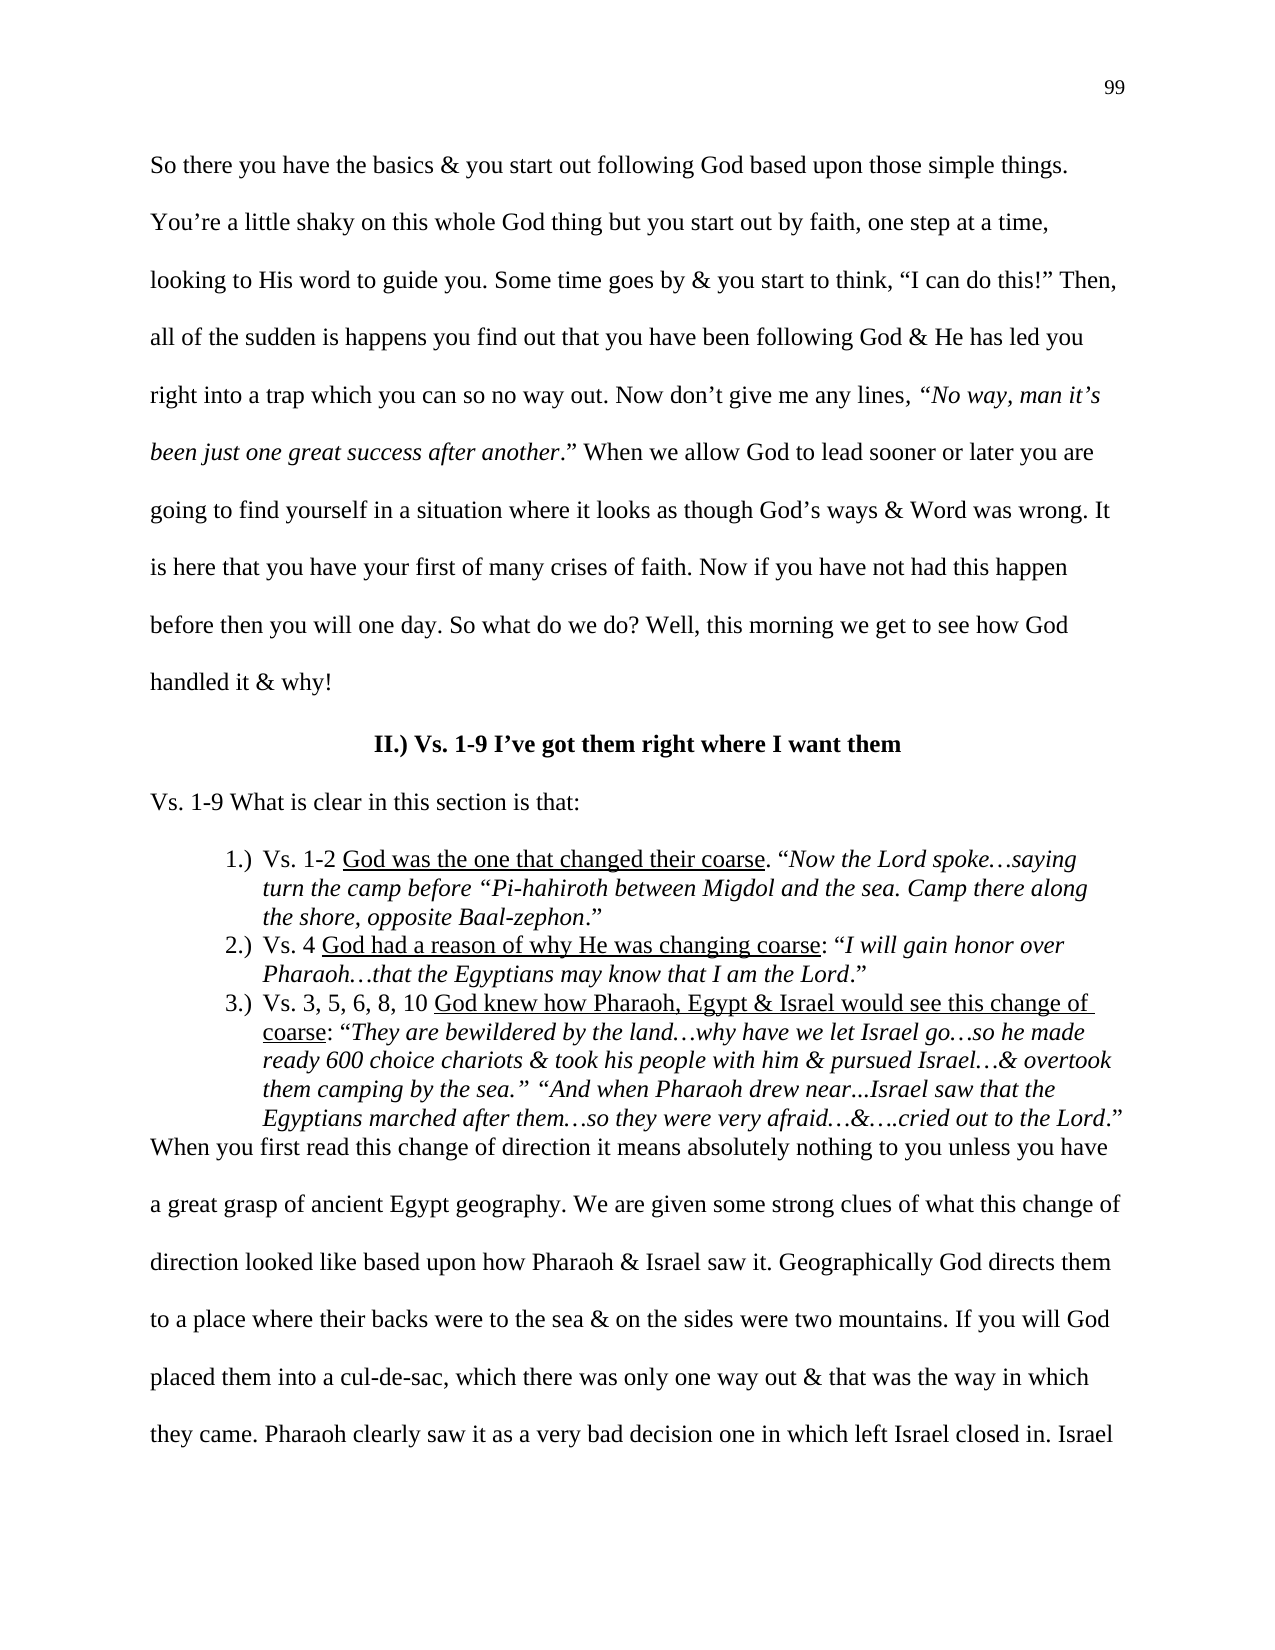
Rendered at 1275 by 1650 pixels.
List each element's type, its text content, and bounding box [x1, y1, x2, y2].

subtitle So there you have the basics & you start out following God based upon those simple things. You’re a little shaky on this whole God thing but you start out by faith, one step at a time, looking to His word to guide you. Some time goes by & you start to think, “I can do this!” Then, all of the sudden is happens you find out that you have been following God & He has led you right into a trap which you can so no way out. Now don’t give me any lines, “No way, man it’s been just one great success after another.” When we allow God to lead sooner or later you are going to find yourself in a situation where it looks as though God’s ways & Word was wrong. It is here that you have your first of many crises of faith. Now if you have not had this happen before then you will one day. So what do we do? Well, this morning we get to see how God handled it & why! [150, 150, 1125, 696]
text Vs. 1-9 What is clear in this section is that: [150, 787, 1125, 815]
list Vs. 4 God had a reason of why He was changing coarse: “I will gain honor over Pharaoh…that the Egyptians may know that I am the Lord.” [225, 930, 1125, 988]
subtitle II.) Vs. 1-9 I’ve got them right where I want them [150, 729, 1125, 758]
list Vs. 1-2 God was the one that changed their coarse. “Now the Lord spoke…saying turn the camp before “Pi-hahiroth between Migdol and the sea. Camp there along the shore, opposite Baal-zephon.” [225, 844, 1125, 930]
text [150, 1132, 1125, 1448]
list Vs. 3, 5, 6, 8, 10 God knew how Pharaoh, Egypt & Israel would see this change of coarse: “They are bewildered by the land…why have we let Israel go…so he made ready 600 choice chariots & took his people with him & pursued Israel…& overtook them camping by the sea.” “And when Pharaoh drew near...Israel saw that the Egyptians marched after them…so they were very afraid…&….cried out to the Lord.” [225, 988, 1125, 1132]
